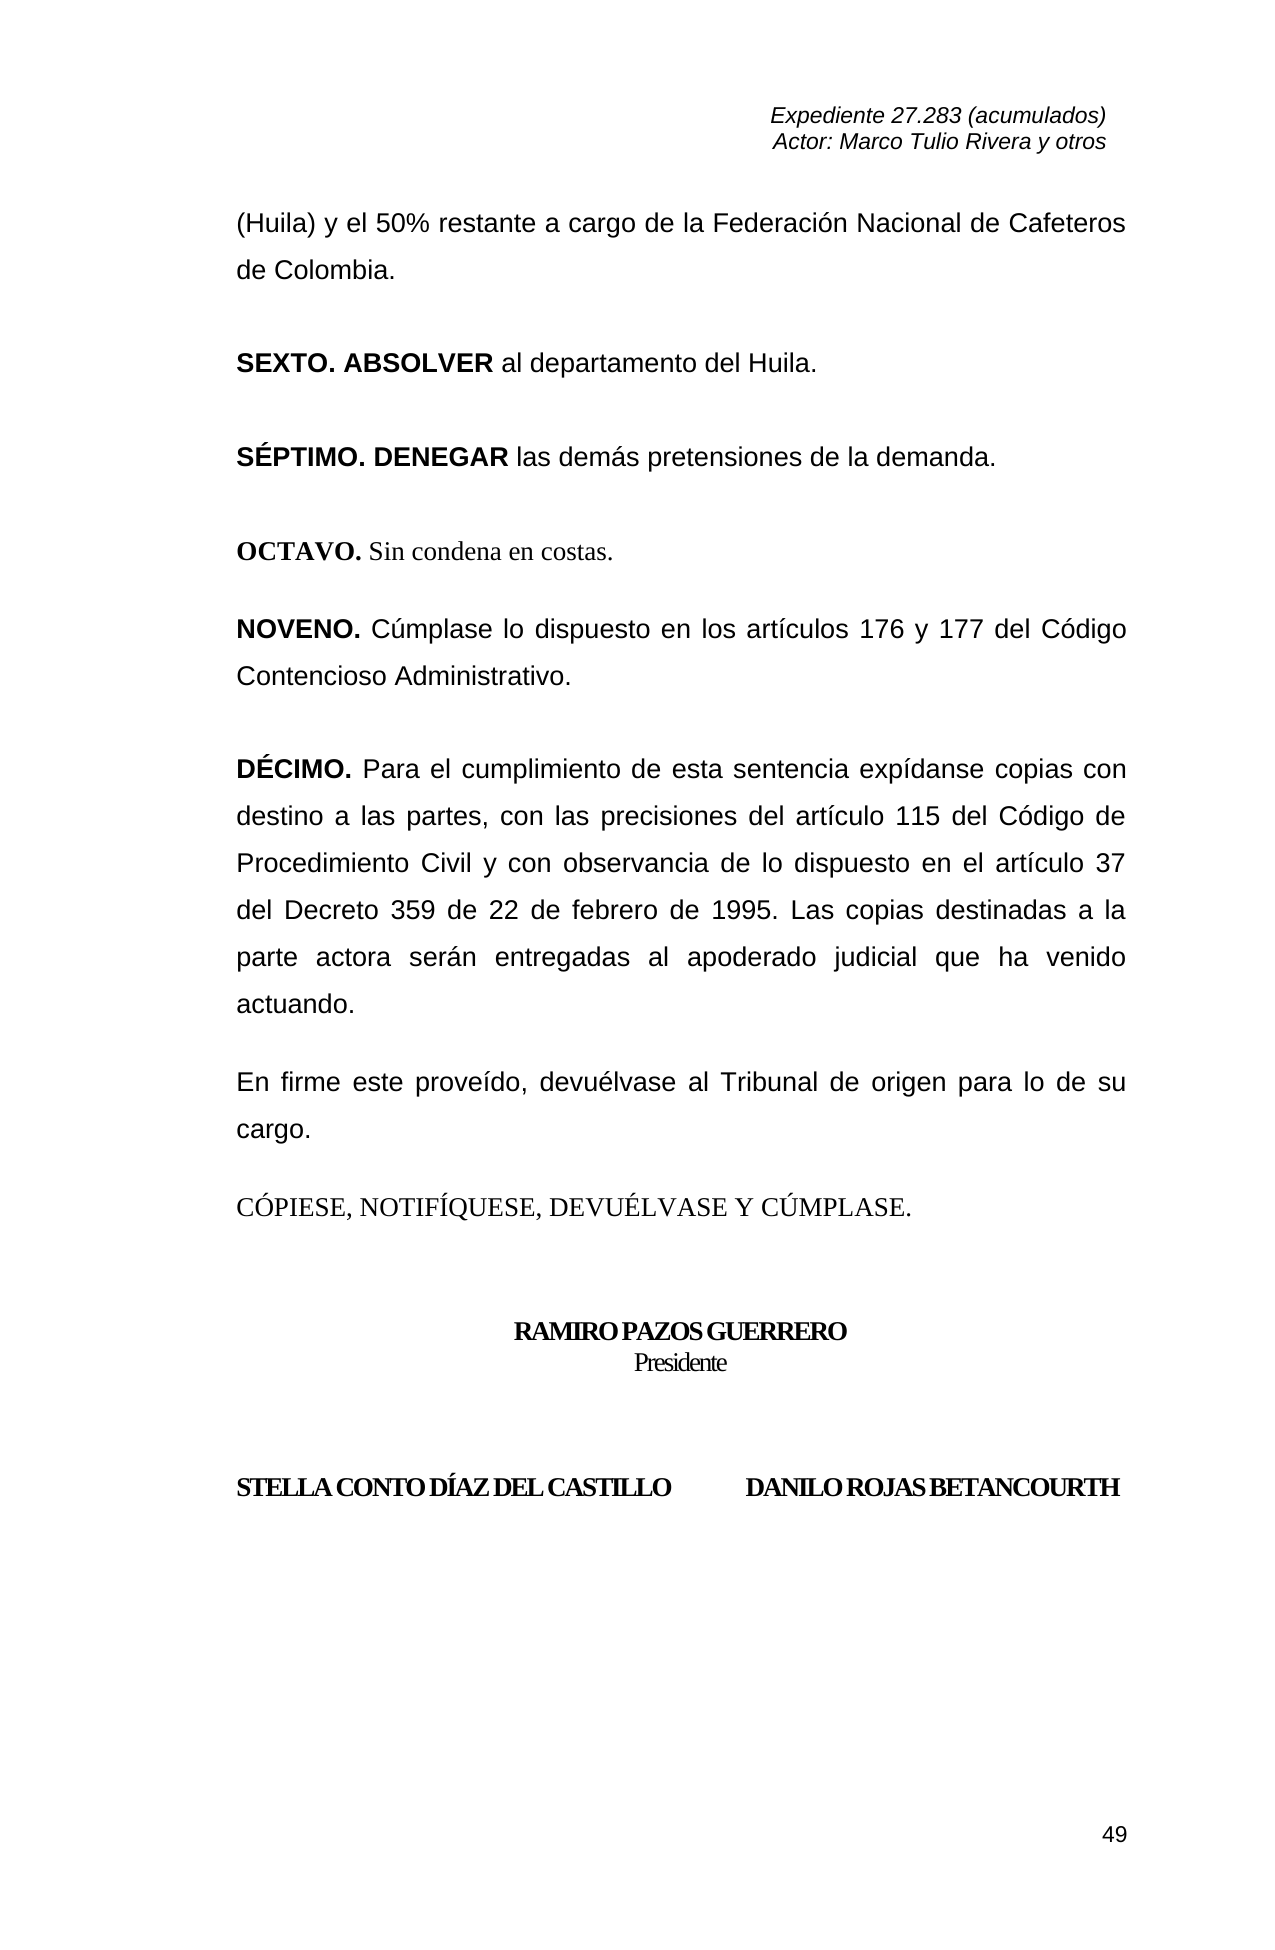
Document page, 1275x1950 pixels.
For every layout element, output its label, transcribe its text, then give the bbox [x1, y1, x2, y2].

text OCTAVO. Sin condena en costas. [236, 535, 1127, 566]
text En firme este proveído, devuélvase al Tribunal de origen para lo de su cargo. [236, 1066, 1127, 1144]
text DÉCIMO. Para el cumplimiento de esta sentencia expídanse copias con destino a las partes, con las precisiones del artículo 115 del Código de Procedimiento Civil y con observancia de lo dispuesto en el artículo 37 del Decreto 359 de 22 de febrero de 1995. Las copias destinadas a la parte actora serán entregadas al apoderado judicial que ha venido actuando. [236, 753, 1127, 1019]
text SÉPTIMO. DENEGAR las demás pretensiones de la demanda. [236, 441, 1123, 472]
text RAMIRO PAZOS GUERRERO [236, 1315, 1127, 1347]
text CÓPIESE, NOTIFÍQUESE, DEVUÉLVASE Y CÚMPLASE. [236, 1191, 1127, 1222]
text STELLA CONTO DÍAZ DEL CASTILLO DANILO ROJAS BETANCOURTH [236, 1471, 1127, 1502]
text NOVENO. Cúmplase lo dispuesto en los artículos 176 y 177 del Código Contencioso Administrativo. [236, 613, 1127, 691]
text SEXTO. ABSOLVER al departamento del Huila. [236, 347, 1123, 379]
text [236, 207, 1127, 285]
text Presidente [236, 1347, 1127, 1378]
